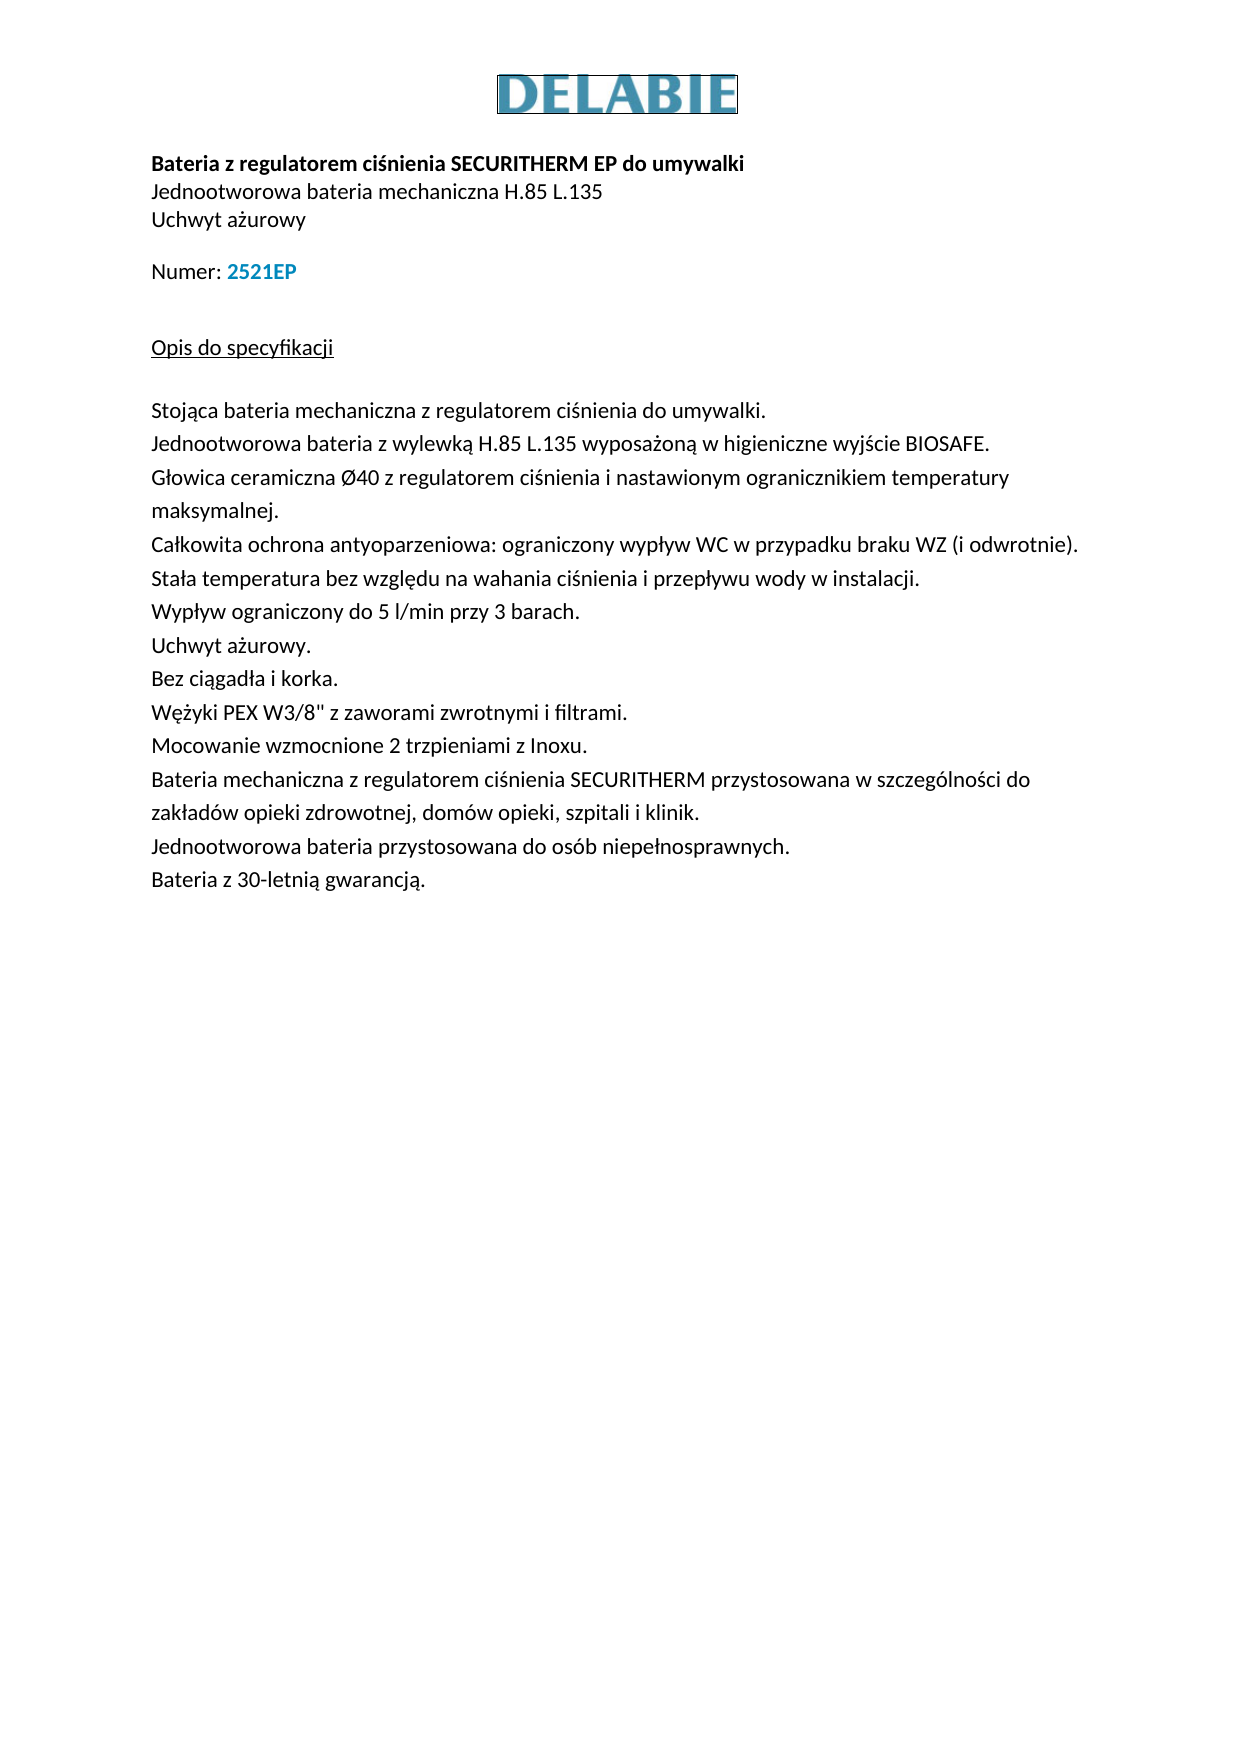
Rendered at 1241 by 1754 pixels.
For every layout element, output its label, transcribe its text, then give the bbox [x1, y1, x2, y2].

text Uchwyt ażurowy. [151, 631, 1084, 659]
text Stała temperatura bez względu na wahania ciśnienia i przepływu wody w instalacji. [151, 564, 1084, 592]
text Bateria mechaniczna z regulatorem ciśnienia SECURITHERM przystosowana w szczególności do zakładów opieki zdrowotnej, domów opieki, szpitali i klinik. [151, 765, 1084, 827]
text Głowica ceramiczna Ø40 z regulatorem ciśnienia i nastawionym ogranicznikiem temperatury maksymalnej. [151, 463, 1084, 525]
text Bez ciągadła i korka. [151, 664, 1084, 692]
picture [498, 76, 737, 113]
text Numer: 2521EP [151, 257, 1084, 285]
text Jednootworowa bateria mechaniczna H.85 L.135 [151, 177, 1084, 205]
text Wypływ ograniczony do 5 l/min przy 3 barach. [151, 597, 1084, 625]
text Wężyki PEX W3/8" z zaworami zwrotnymi i filtrami. [151, 698, 1084, 726]
text Bateria z 30-letnią gwarancją. [151, 866, 1084, 894]
text Całkowita ochrona antyoparzeniowa: ograniczony wypływ WC w przypadku braku WZ (i odwrotnie). [151, 530, 1084, 558]
text Mocowanie wzmocnione 2 trzpieniami z Inoxu. [151, 731, 1084, 759]
text Stojąca bateria mechaniczna z regulatorem ciśnienia do umywalki. [151, 396, 1084, 424]
text Jednootworowa bateria przystosowana do osób niepełnosprawnych. [151, 832, 1084, 860]
text Jednootworowa bateria z wylewką H.85 L.135 wyposażoną w higieniczne wyjście BIOSAFE. [151, 429, 1084, 458]
text Uchwyt ażurowy [151, 205, 1084, 233]
text Bateria z regulatorem ciśnienia SECURITHERM EP do umywalki [151, 149, 1084, 177]
text Opis do specyfikacji [151, 333, 1084, 361]
